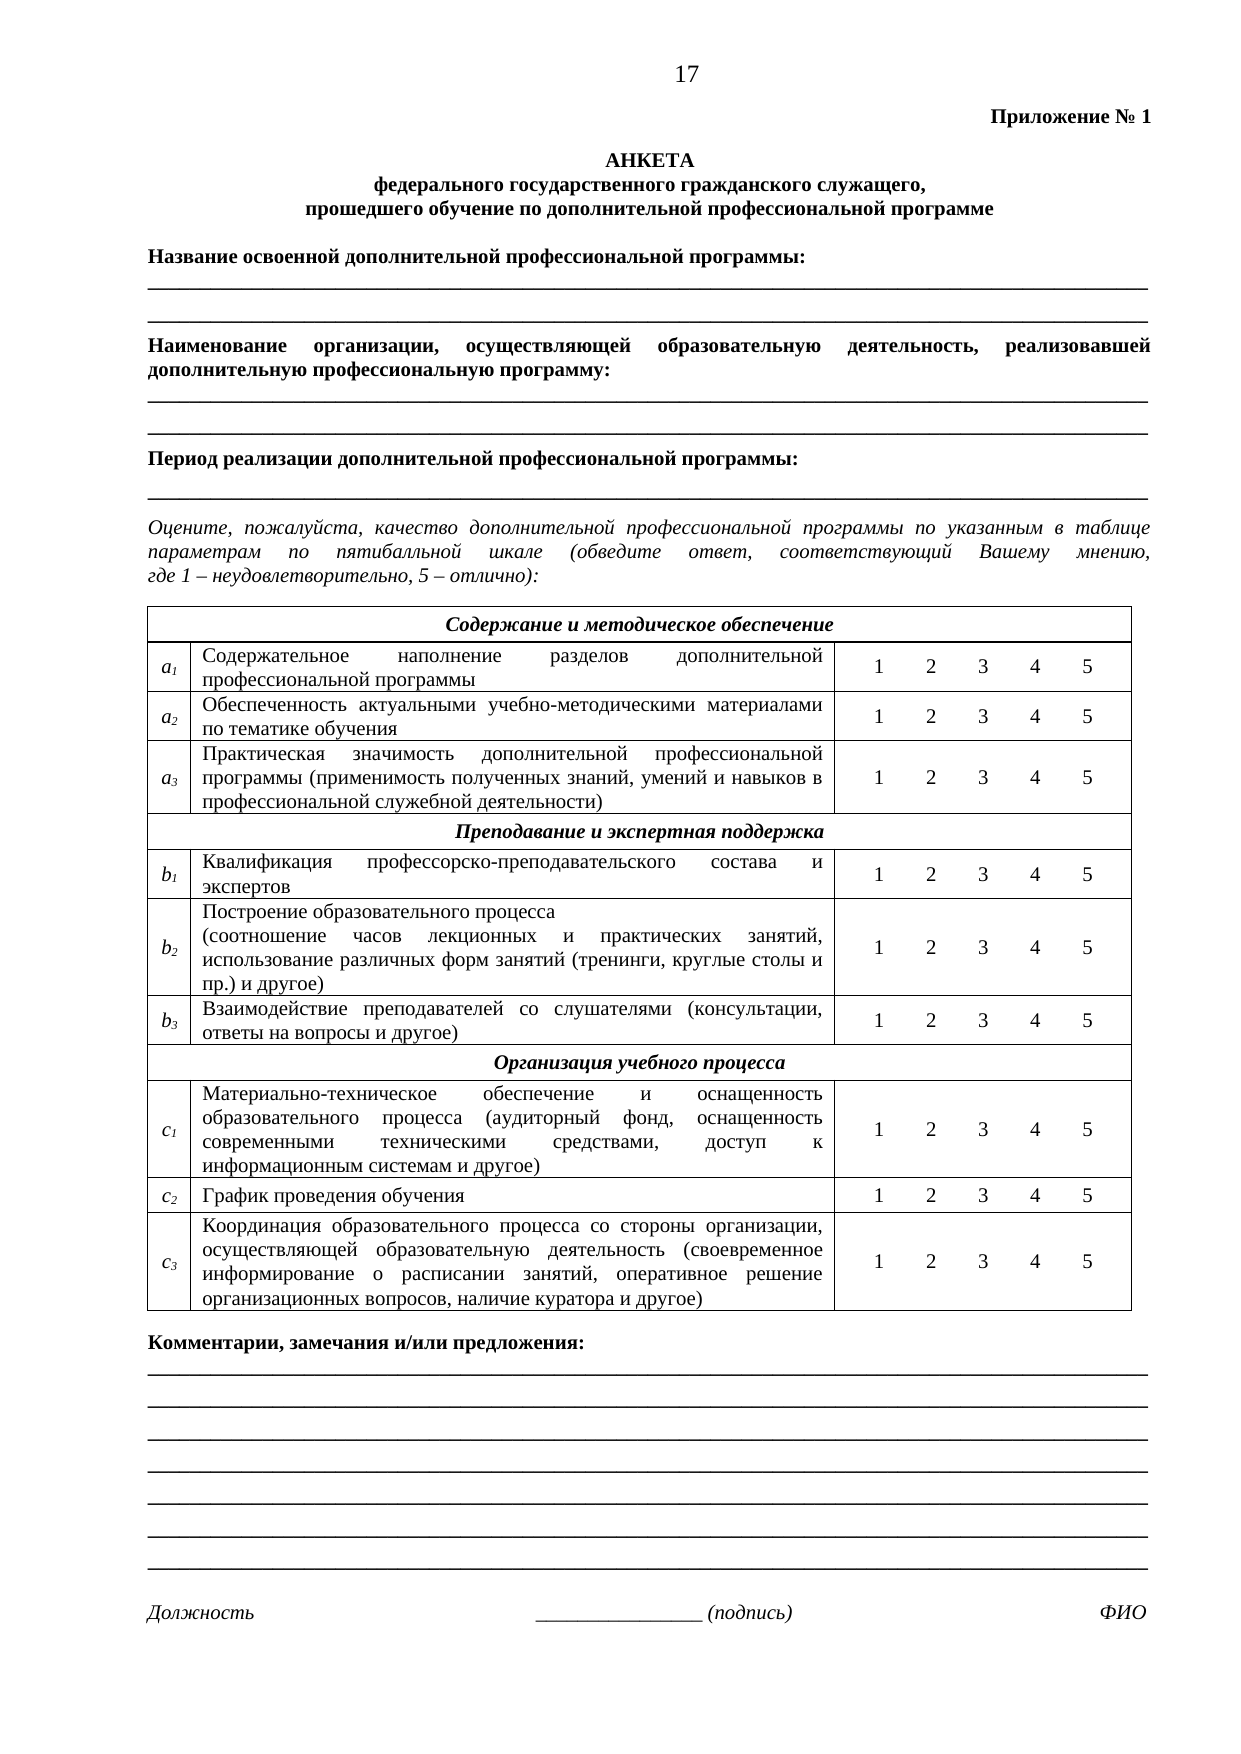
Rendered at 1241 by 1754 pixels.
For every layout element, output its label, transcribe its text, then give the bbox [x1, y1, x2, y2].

table_cell 1 2 3 4 5 [835, 850, 1131, 898]
table_cell b3 [148, 996, 190, 1044]
text Комментарии, замечания и/или предложения: [148, 1330, 1152, 1354]
table_cell 1 2 3 4 5 [835, 996, 1131, 1044]
text ________________________________________________________________________________________________ [148, 1418, 1152, 1443]
text ________________________________________________________________________________________________ [148, 1354, 1152, 1378]
table_cell c1 [148, 1081, 190, 1177]
text АНКЕТА [148, 148, 1152, 172]
table_cell c3 [148, 1213, 190, 1309]
text ________________________________________________________________________________________________ [148, 1516, 1152, 1540]
table_cell Взаимодействие преподавателей со слушателями (консультации, ответы на вопросы и другое) [191, 996, 834, 1044]
table_cell a1 [148, 643, 190, 691]
text Название освоенной дополнительной профессиональной программы: [148, 244, 1152, 268]
text федерального государственного гражданского служащего, [148, 172, 1152, 196]
table_cell a2 [148, 692, 190, 740]
table_cell 1 2 3 4 5 [835, 1178, 1131, 1212]
text ________________________________________________________________________________________________ [148, 1386, 1152, 1410]
text ________________________________________________________________________________________________ [148, 268, 1152, 292]
table_cell a3 [148, 741, 190, 813]
table_cell Обеспеченность актуальными учебно-методическими материалами по тематике обучения [191, 692, 834, 740]
table_cell 1 2 3 4 5 [835, 1213, 1131, 1309]
text ________________________________________________________________________________________________ [148, 478, 1152, 502]
text Должность ________________ (подпись) ФИО [148, 1600, 1152, 1624]
table_cell 1 2 3 4 5 [835, 741, 1131, 813]
table_cell Содержательное наполнение разделов дополнительной профессиональной программы [191, 643, 834, 691]
table_cell График проведения обучения [191, 1178, 834, 1212]
text ________________________________________________________________________________________________ [148, 300, 1152, 324]
table_header Содержание и методическое обеспечение [148, 607, 1131, 641]
table_cell 1 2 3 4 5 [835, 899, 1131, 995]
table_cell 1 2 3 4 5 [835, 692, 1131, 740]
text ________________________________________________________________________________________________ [148, 381, 1152, 405]
text ________________________________________________________________________________________________ [148, 1451, 1152, 1475]
subtitle Приложение № 1 [222, 104, 1152, 128]
text Наименование организации, осуществляющей образовательную деятельность, реализовавшей дополнительную профессиональную программу: [148, 333, 1152, 381]
table_cell Квалификация профессорско-преподавательского состава и экспертов [191, 850, 834, 898]
text ________________________________________________________________________________________________ [148, 1548, 1152, 1572]
table_cell Материально-техническое обеспечение и оснащенность образовательного процесса (аудиторный фонд, оснащенность современными техническими средствами, доступ к информационным системам и другое) [191, 1081, 834, 1177]
text ________________________________________________________________________________________________ [148, 1483, 1152, 1507]
text Оцените, пожалуйста, качество дополнительной профессиональной программы по указанным в таблице параметрам по пятибалльной шкале (обведите ответ, соответствующий Вашему мнению, где 1 – неудовлетворительно, 5 – отлично): [148, 515, 1152, 587]
text прошедшего обучение по дополнительной профессиональной программе [148, 196, 1152, 220]
table_cell 1 2 3 4 5 [835, 643, 1131, 691]
table_cell Преподавание и экспертная поддержка [148, 814, 1131, 848]
table_cell Организация учебного процесса [148, 1045, 1131, 1079]
text Период реализации дополнительной профессиональной программы: [148, 446, 1152, 470]
table_cell b1 [148, 850, 190, 898]
table_cell 1 2 3 4 5 [835, 1081, 1131, 1177]
table_cell Координация образовательного процесса со стороны организации, осуществляющей образовательную деятельность (своевременное информирование о расписании занятий, оперативное решение организационных вопросов, наличие куратора и другое) [191, 1213, 834, 1309]
text ________________________________________________________________________________________________ [148, 413, 1152, 437]
table_cell Построение образовательного процесса (соотношение часов лекционных и практических занятий, использование различных форм занятий (тренинги, круглые столы и пр.) и другое) [191, 899, 834, 995]
table_cell c2 [148, 1178, 190, 1212]
table_cell b2 [148, 899, 190, 995]
table_cell Практическая значимость дополнительной профессиональной программы (применимость полученных знаний, умений и навыков в профессиональной служебной деятельности) [191, 741, 834, 813]
